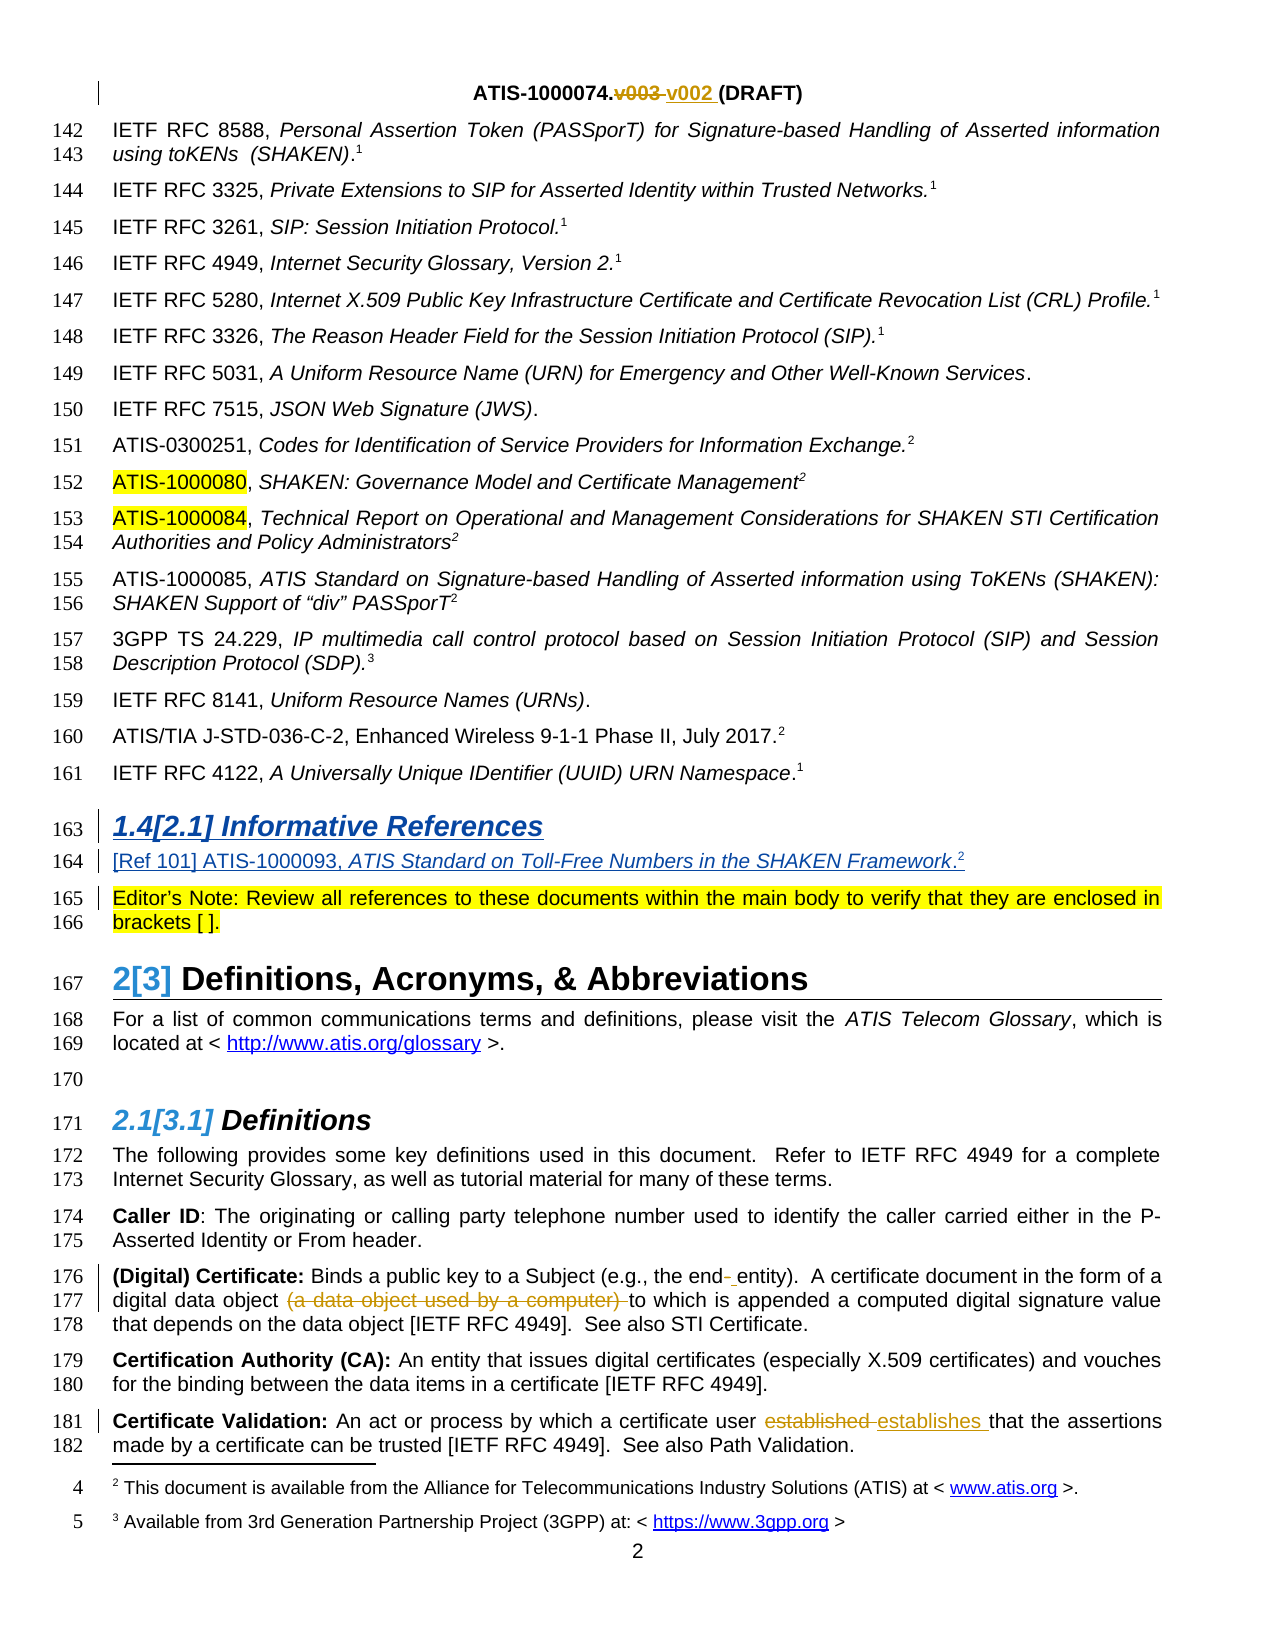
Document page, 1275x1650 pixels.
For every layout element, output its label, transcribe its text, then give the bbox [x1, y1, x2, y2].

text Caller ID: The originating or calling party telephone number used to identify the caller carried either in the P-Asserted Identity or From header. [112, 1203, 1162, 1251]
text IETF RFC 5031, A Uniform Resource Name (URN) for Emergency and Other Well-Known Services. [112, 360, 1162, 384]
text IETF RFC 4949, Internet Security Glossary, Version 2.1 [112, 251, 1162, 275]
text IETF RFC 3261, SIP: Session Initiation Protocol.1 [112, 214, 1162, 238]
text IETF RFC 4122, A Universally Unique IDentifier (UUID) URN Namespace.1 [112, 760, 1162, 784]
text Editor’s Note: Review all references to these documents within the main body to verify that they are enclosed in brackets [ ]. [112, 886, 1162, 933]
text ATIS-1000085, ATIS Standard on Signature-based Handling of Asserted information using ToKENs (SHAKEN): SHAKEN Support of “div” PASSporT2 [112, 567, 1162, 614]
text IETF RFC 8141, Uniform Resource Names (URNs). [112, 687, 1162, 711]
text IETF RFC 7515, JSON Web Signature (JWS). [112, 397, 1162, 421]
text ATIS-1000084, Technical Report on Operational and Management Considerations for SHAKEN STI Certification Authorities and Policy Administrators2 [112, 506, 1162, 554]
text (Digital) Certificate: Binds a public key to a Subject (e.g., the endentity). A certificate document in the form of a digital data object to which is appended a computed digital signature value that depends on the data object [IETF RFC 4949]. See also STI Certificate. [112, 1264, 1162, 1336]
text IETF RFC 3326, The Reason Header Field for the Session Initiation Protocol (SIP).1 [112, 324, 1162, 348]
text 3GPP TS 24.229, IP multimedia call control protocol based on Session Initiation Protocol (SIP) and Session Description Protocol (SDP). [112, 627, 1162, 675]
text Certificate Validation: An act or process by which a certificate user that the assertions made by a certificate can be trusted [IETF RFC 4949]. See also Path Validation. [112, 1409, 1162, 1457]
subtitle Definitions, Acronyms, & Abbreviations [112, 958, 1162, 1000]
text ATIS-1000080, SHAKEN: Governance Model and Certificate Management [247, 470, 1162, 494]
text IETF RFC 3325, Private Extensions to SIP for Asserted Identity within Trusted Networks.1 [112, 178, 1162, 202]
text Certification Authority (CA): An entity that issues digital certificates (especially X.509 certificates) and vouches for the binding between the data items in a certificate [IETF RFC 4949]. [112, 1348, 1162, 1396]
subtitle Definitions [112, 1103, 1162, 1137]
text IETF RFC 8588, Personal Assertion Token (PASSporT) for Signature-based Handling of Asserted information using toKENs (SHAKEN).1 [112, 118, 1162, 166]
text IETF RFC 5280, Internet X.509 Public Key Infrastructure Certificate and Certificate Revocation List (CRL) Profile.1 [112, 287, 1162, 311]
text ATIS/TIA J-STD-036-C-2, Enhanced Wireless 9-1-1 Phase II, July 2017.2 [112, 724, 1162, 748]
text ATIS-0300251, Codes for Identification of Service Providers for Information Exchange.2 [112, 433, 1162, 457]
text For a list of common communications terms and definitions, please visit the ATIS Telecom Glossary, which is located at < http://www.atis.org/glossary >. [112, 1006, 1162, 1054]
text The following provides some key definitions used in this document. Refer to IETF RFC 4949 for a complete Internet Security Glossary, as well as tutorial material for many of these terms. [112, 1143, 1162, 1191]
